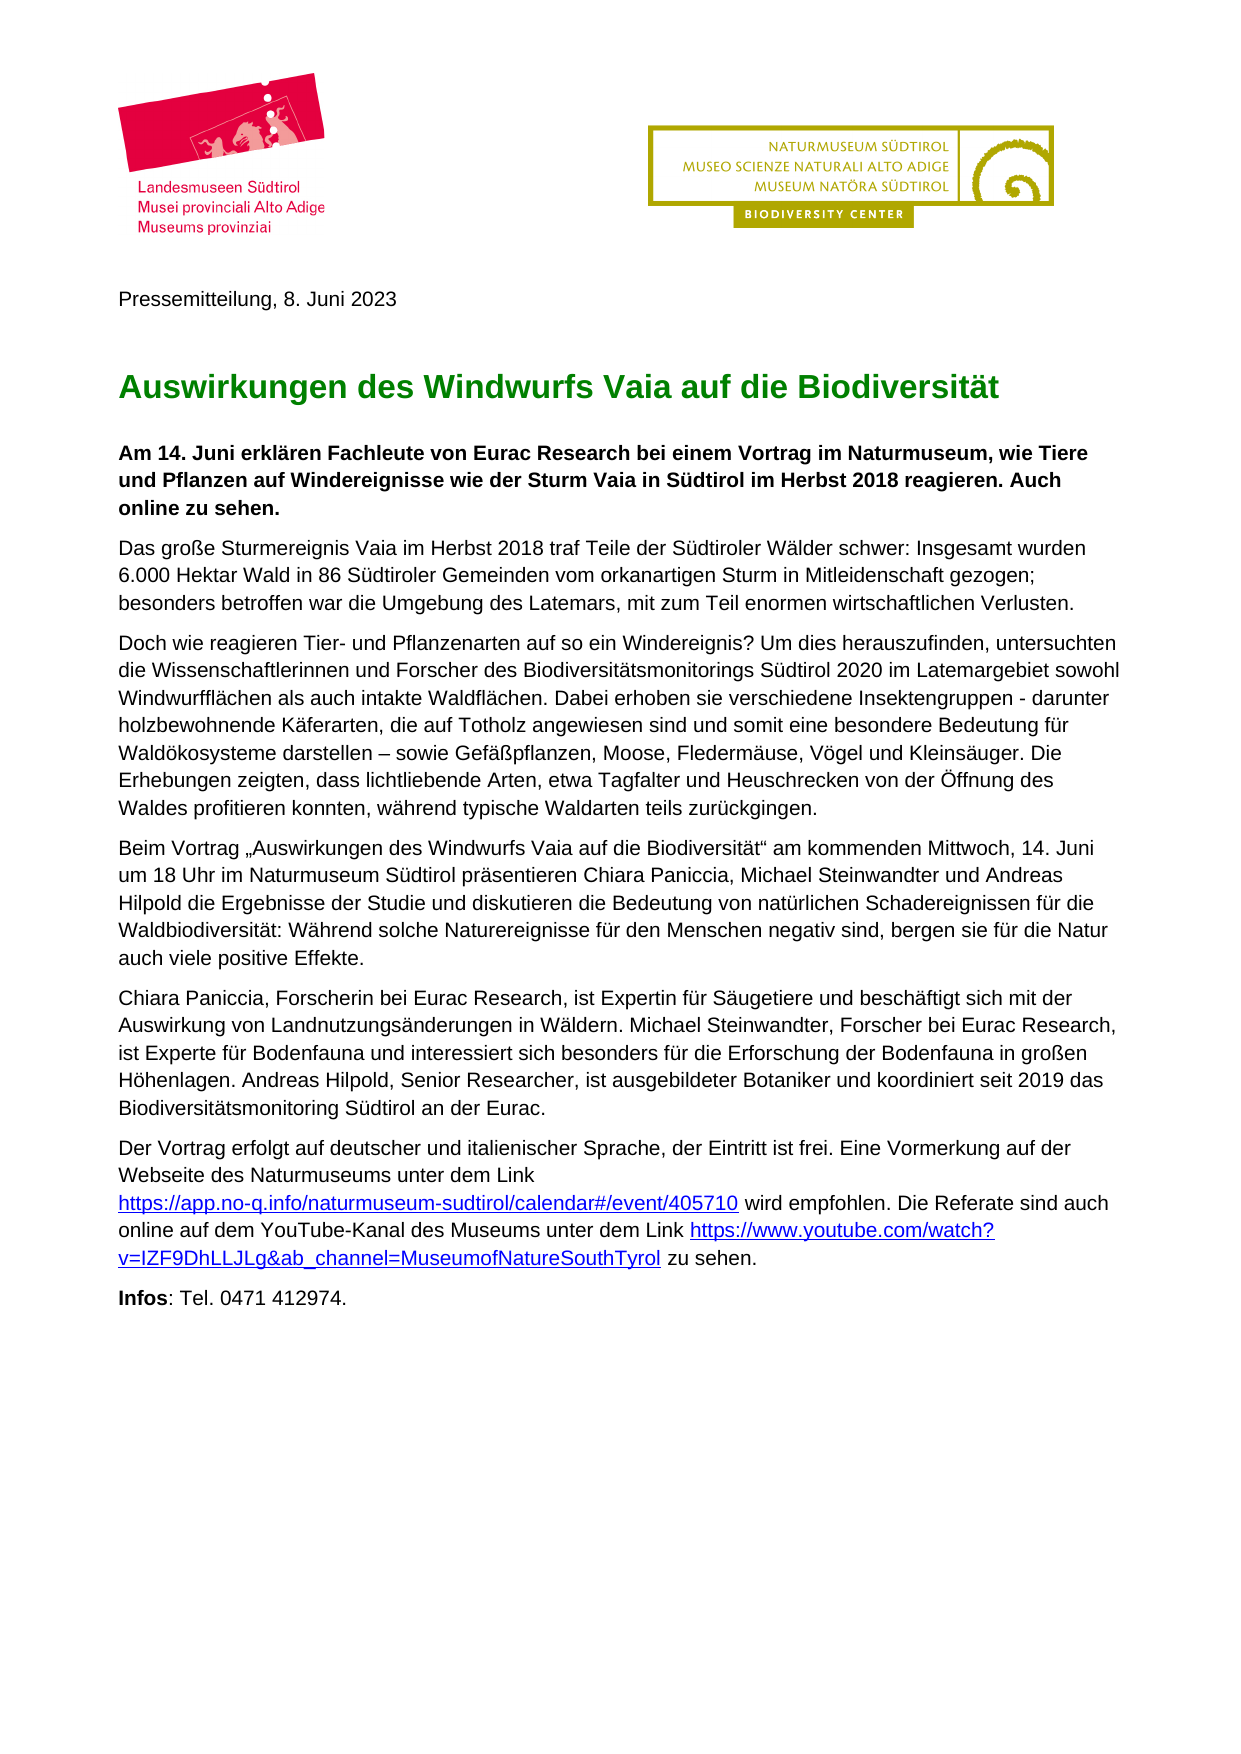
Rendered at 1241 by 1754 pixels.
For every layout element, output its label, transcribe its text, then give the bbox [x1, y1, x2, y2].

text Am 14. Juni erklären Fachleute von Eurac Research bei einem Vortrag im Naturmuseum, wie Tiere und Pflanzen auf Windereignisse wie der Sturm Vaia in Südtirol im Herbst 2018 reagieren. Auch online zu sehen. [118, 441, 1122, 519]
text Pressemitteilung, 8. Juni 2023 [118, 287, 1122, 311]
text Der Vortrag erfolgt auf deutscher und italienischer Sprache, der Eintritt ist frei. Eine Vormerkung auf der Webseite des Naturmuseums unter dem Link https://app.no-q.info/naturmuseum-sudtirol/calendar#/event/405710 wird empfohlen. Die Referate sind auch online auf dem YouTube-Kanal des Museums unter dem Link https://www.youtube.com/watch?v=IZF9DhLLJLg&ab_channel=MuseumofNatureSouthTyrol zu sehen. [118, 1136, 1122, 1269]
picture [642, 118, 1064, 235]
text Chiara Paniccia, Forscherin bei Eurac Research, ist Expertin für Säugetiere und beschäftigt sich mit der Auswirkung von Landnutzungsänderungen in Wäldern. Michael Steinwandter, Forscher bei Eurac Research, ist Experte für Bodenfauna und interessiert sich besonders für die Erforschung der Bodenfauna in großen Höhenlagen. Andreas Hilpold, Senior Researcher, ist ausgebildeter Botaniker und koordiniert seit 2019 das Biodiversitätsmonitoring Südtirol an der Eurac. [118, 986, 1122, 1119]
text Das große Sturmereignis Vaia im Herbst 2018 traf Teile der Südtiroler Wälder schwer: Insgesamt wurden 6.000 Hektar Wald in 86 Südtiroler Gemeinden vom orkanartigen Sturm in Mitleidenschaft gezogen; besonders betroffen war die Umgebung des Latemars, mit zum Teil enormen wirtschaftlichen Verlusten. [118, 536, 1122, 614]
text Auswirkungen des Windwurfs Vaia auf die Biodiversität [118, 367, 1122, 406]
text Beim Vortrag „Auswirkungen des Windwurfs Vaia auf die Biodiversität“ am kommenden Mittwoch, 14. Juni um 18 Uhr im Naturmuseum Südtirol präsentieren Chiara Paniccia, Michael Steinwandter und Andreas Hilpold die Ergebnisse der Studie und diskutieren die Bedeutung von natürlichen Schadereignissen für die Waldbiodiversität: Während solche Naturereignisse für den Menschen negativ sind, bergen sie für die Natur auch viele positive Effekte. [118, 836, 1122, 969]
picture [118, 73, 325, 235]
text Doch wie reagieren Tier- und Pflanzenarten auf so ein Windereignis? Um dies herauszufinden, untersuchten die Wissenschaftlerinnen und Forscher des Biodiversitätsmonitorings Südtirol 2020 im Latemargebiet sowohl Windwurfflächen als auch intakte Waldflächen. Dabei erhoben sie verschiedene Insektengruppen - darunter holzbewohnende Käferarten, die auf Totholz angewiesen sind und somit eine besondere Bedeutung für Waldökosysteme darstellen – sowie Gefäßpflanzen, Moose, Fledermäuse, Vögel und Kleinsäuger. Die Erhebungen zeigten, dass lichtliebende Arten, etwa Tagfalter und Heuschrecken von der Öffnung des Waldes profitieren konnten, während typische Waldarten teils zurückgingen. [118, 631, 1122, 819]
text Infos: Tel. 0471 412974. [118, 1286, 1122, 1309]
